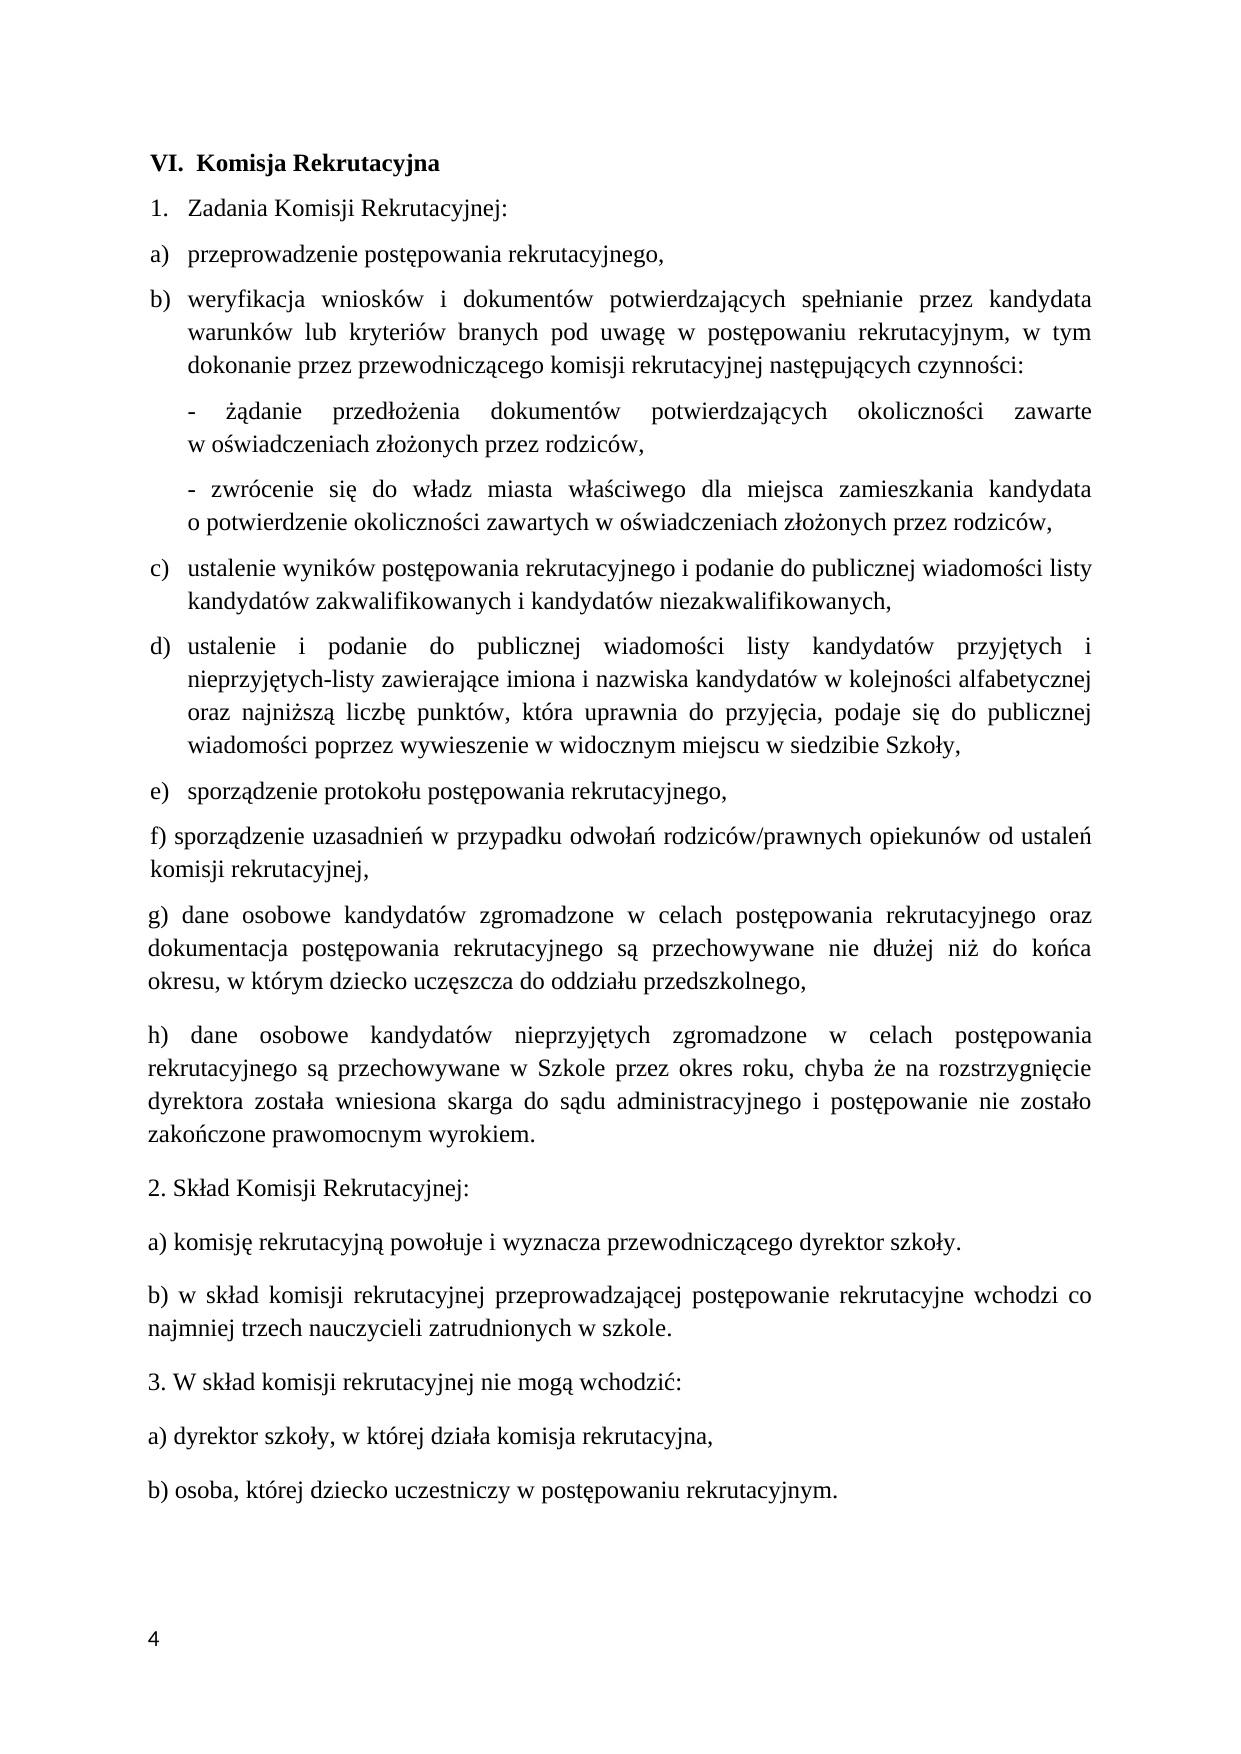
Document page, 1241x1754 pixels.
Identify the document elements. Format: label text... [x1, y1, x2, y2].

list przeprowadzenie postępowania rekrutacyjnego, [150, 239, 1093, 267]
text b) osoba, której dziecko uczestniczy w postępowaniu rekrutacyjnym. [148, 1475, 1093, 1504]
list Zadania Komisji Rekrutacyjnej: [150, 193, 1093, 222]
text g) dane osobowe kandydatów zgromadzone w celach postępowania rekrutacyjnego oraz dokumentacja postępowania rekrutacyjnego są przechowywane nie dłużej niż do końca okresu, w którym dziecko uczęszcza do oddziału przedszkolnego, [148, 900, 1093, 995]
text 2. Skład Komisji Rekrutacyjnej: [148, 1173, 1093, 1202]
list ustalenie i podanie do publicznej wiadomości listy kandydatów przyjętych i nieprzyjętych-listy zawierające imiona i nazwiska kandydatów w kolejności alfabetycznej oraz najniższą liczbę punktów, która uprawnia do przyjęcia, podaje się do publicznej wiadomości poprzez wywieszenie w widocznym miejscu w siedzibie Szkoły, [150, 631, 1093, 759]
text a) komisję rekrutacyjną powołuje i wyznacza przewodniczącego dyrektor szkoły. [148, 1227, 1093, 1255]
text f) sporządzenie uzasadnień w przypadku odwołań rodziców/prawnych opiekunów od ustaleń komisji rekrutacyjnej, [150, 821, 1093, 883]
text - zwrócenie się do władz miasta właściwego dla miejsca zamieszkania kandydata o potwierdzenie okoliczności zawartych w oświadczeniach złożonych przez rodziców, [187, 474, 1093, 536]
text 3. W skład komisji rekrutacyjnej nie mogą wchodzić: [148, 1367, 1093, 1396]
list ustalenie wyników postępowania rekrutacyjnego i podanie do publicznej wiadomości listy kandydatów zakwalifikowanych i kandydatów niezakwalifikowanych, [150, 553, 1093, 614]
list sporządzenie protokołu postępowania rekrutacyjnego, [150, 776, 1093, 805]
text b) w skład komisji rekrutacyjnej przeprowadzającej postępowanie rekrutacyjne wchodzi co najmniej trzech nauczycieli zatrudnionych w szkole. [148, 1281, 1093, 1342]
text h) dane osobowe kandydatów nieprzyjętych zgromadzone w celach postępowania rekrutacyjnego są przechowywane w Szkole przez okres roku, chyba że na rozstrzygnięcie dyrektora została wniesiona skarga do sądu administracyjnego i postępowanie nie zostało zakończone prawomocnym wyrokiem. [148, 1020, 1093, 1148]
text - żądanie przedłożenia dokumentów potwierdzających okoliczności zawarte w oświadczeniach złożonych przez rodziców, [187, 396, 1093, 457]
text VI. Komisja Rekrutacyjna [150, 148, 1093, 176]
text a) dyrektor szkoły, w której działa komisja rekrutacyjna, [148, 1421, 1093, 1450]
list weryfikacja wniosków i dokumentów potwierdzających spełnianie przez kandydata warunków lub kryteriów branych pod uwagę w postępowaniu rekrutacyjnym, w tym dokonanie przez przewodniczącego komisji rekrutacyjnej następujących czynności: [150, 284, 1093, 379]
